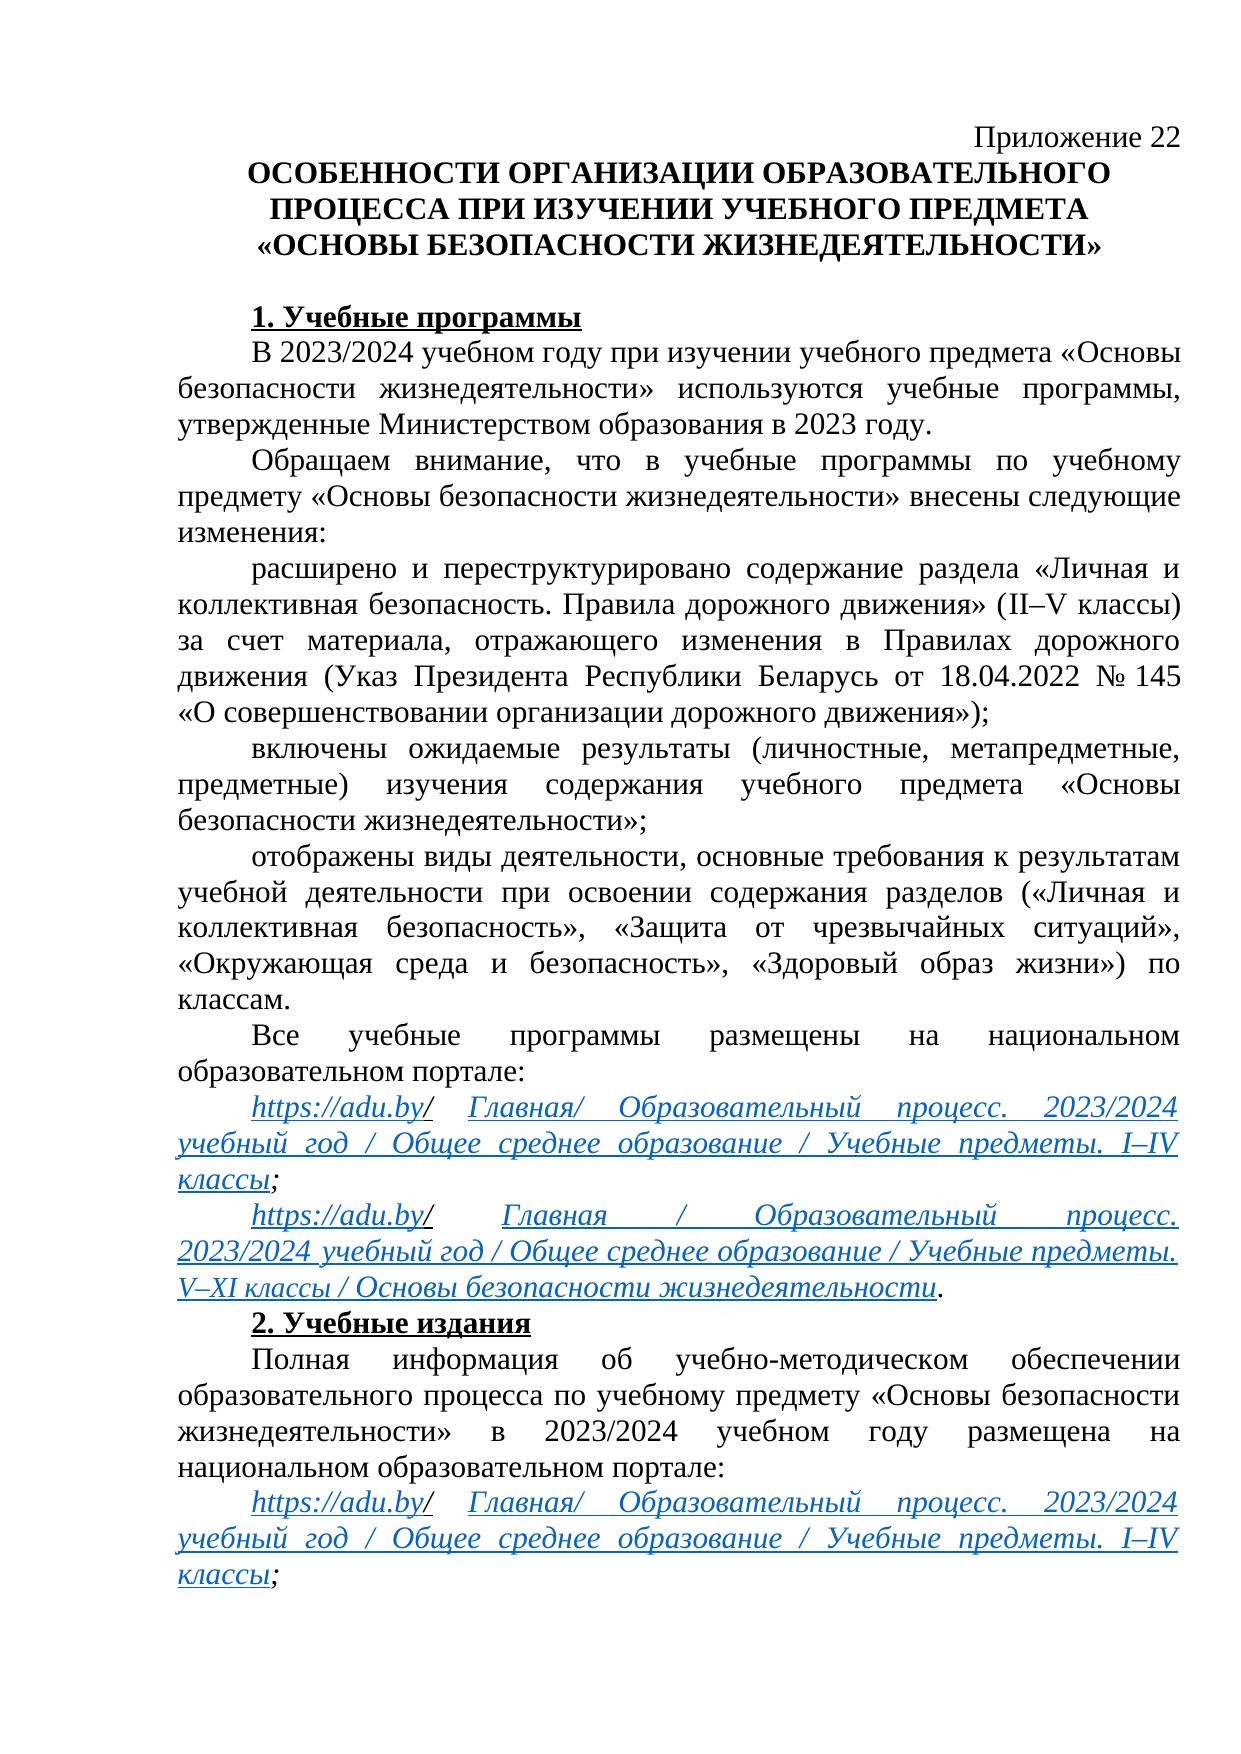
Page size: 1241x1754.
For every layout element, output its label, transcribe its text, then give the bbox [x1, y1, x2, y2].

text ОСОБЕННОСТИ ОРГАНИЗАЦИИ ОБРАЗОВАТЕЛЬНОГО ПРОЦЕССА ПРИ ИЗУЧЕНИИ УЧЕБНОГО ПРЕДМЕТА [177, 154, 1181, 226]
text https://adu.by/ Главная/ Образовательный процесс. 2023/2024 учебный год / Общее среднее образование / Учебные предметы. I–IV классы; [177, 1088, 1181, 1196]
list расширено и переструктурировано содержание раздела «Личная и коллективная безопасность. Правила дорожного движения» (II–V классы) за счет материала, отражающего изменения в Правилах дорожного движения (Указ Президента Республики Беларусь от 18.04.2022 № 145 «О совершенствовании организации дорожного движения»); [177, 549, 1181, 729]
text https://adu.by/ Главная/ Образовательный процесс. 2023/2024 учебный год / Общее среднее образование / Учебные предметы. I–IV классы; [177, 1484, 1181, 1592]
text Обращаем внимание, что в учебные программы по учебному предмету «Основы безопасности жизнедеятельности» внесены следующие изменения: [177, 442, 1181, 549]
text включены ожидаемые результаты (личностные, метапредметные, предметные) изучения содержания учебного предмета «Основы безопасности жизнедеятельности»; [177, 729, 1181, 837]
text Все учебные программы размещены на национальном образовательном портале: [177, 1017, 1181, 1088]
text Приложение 22 [177, 118, 1181, 154]
text 2. Учебные издания [251, 1304, 1181, 1340]
list https://adu.by/ Главная / Образовательный процесс. 2023/2024 учебный год / Общее среднее образование / Учебные предметы. V–XI классы / Основы безопасности жизнедеятельности. [177, 1196, 1181, 1304]
text 1. Учебные программы [251, 298, 1181, 334]
text Полная информация об учебно-методическом обеспечении образовательного процесса по учебному предмету «Основы безопасности жизнедеятельности» в 2023/2024 учебном году размещена на национальном образовательном портале: [177, 1340, 1181, 1484]
text «ОСНОВЫ БЕЗОПАСНОСТИ ЖИЗНЕДЕЯТЕЛЬНОСТИ» [177, 226, 1181, 262]
text В 2023/2024 учебном году при изучении учебного предмета «Основы безопасности жизнедеятельности» используются учебные программы, утвержденные Министерством образования в 2023 году. [177, 334, 1181, 442]
text отображены виды деятельности, основные требования к результатам учебной деятельности при освоении содержания разделов («Личная и коллективная безопасность», «Защита от чрезвычайных ситуаций», «Окружающая среда и безопасность», «Здоровый образ жизни») по классам. [177, 837, 1181, 1017]
